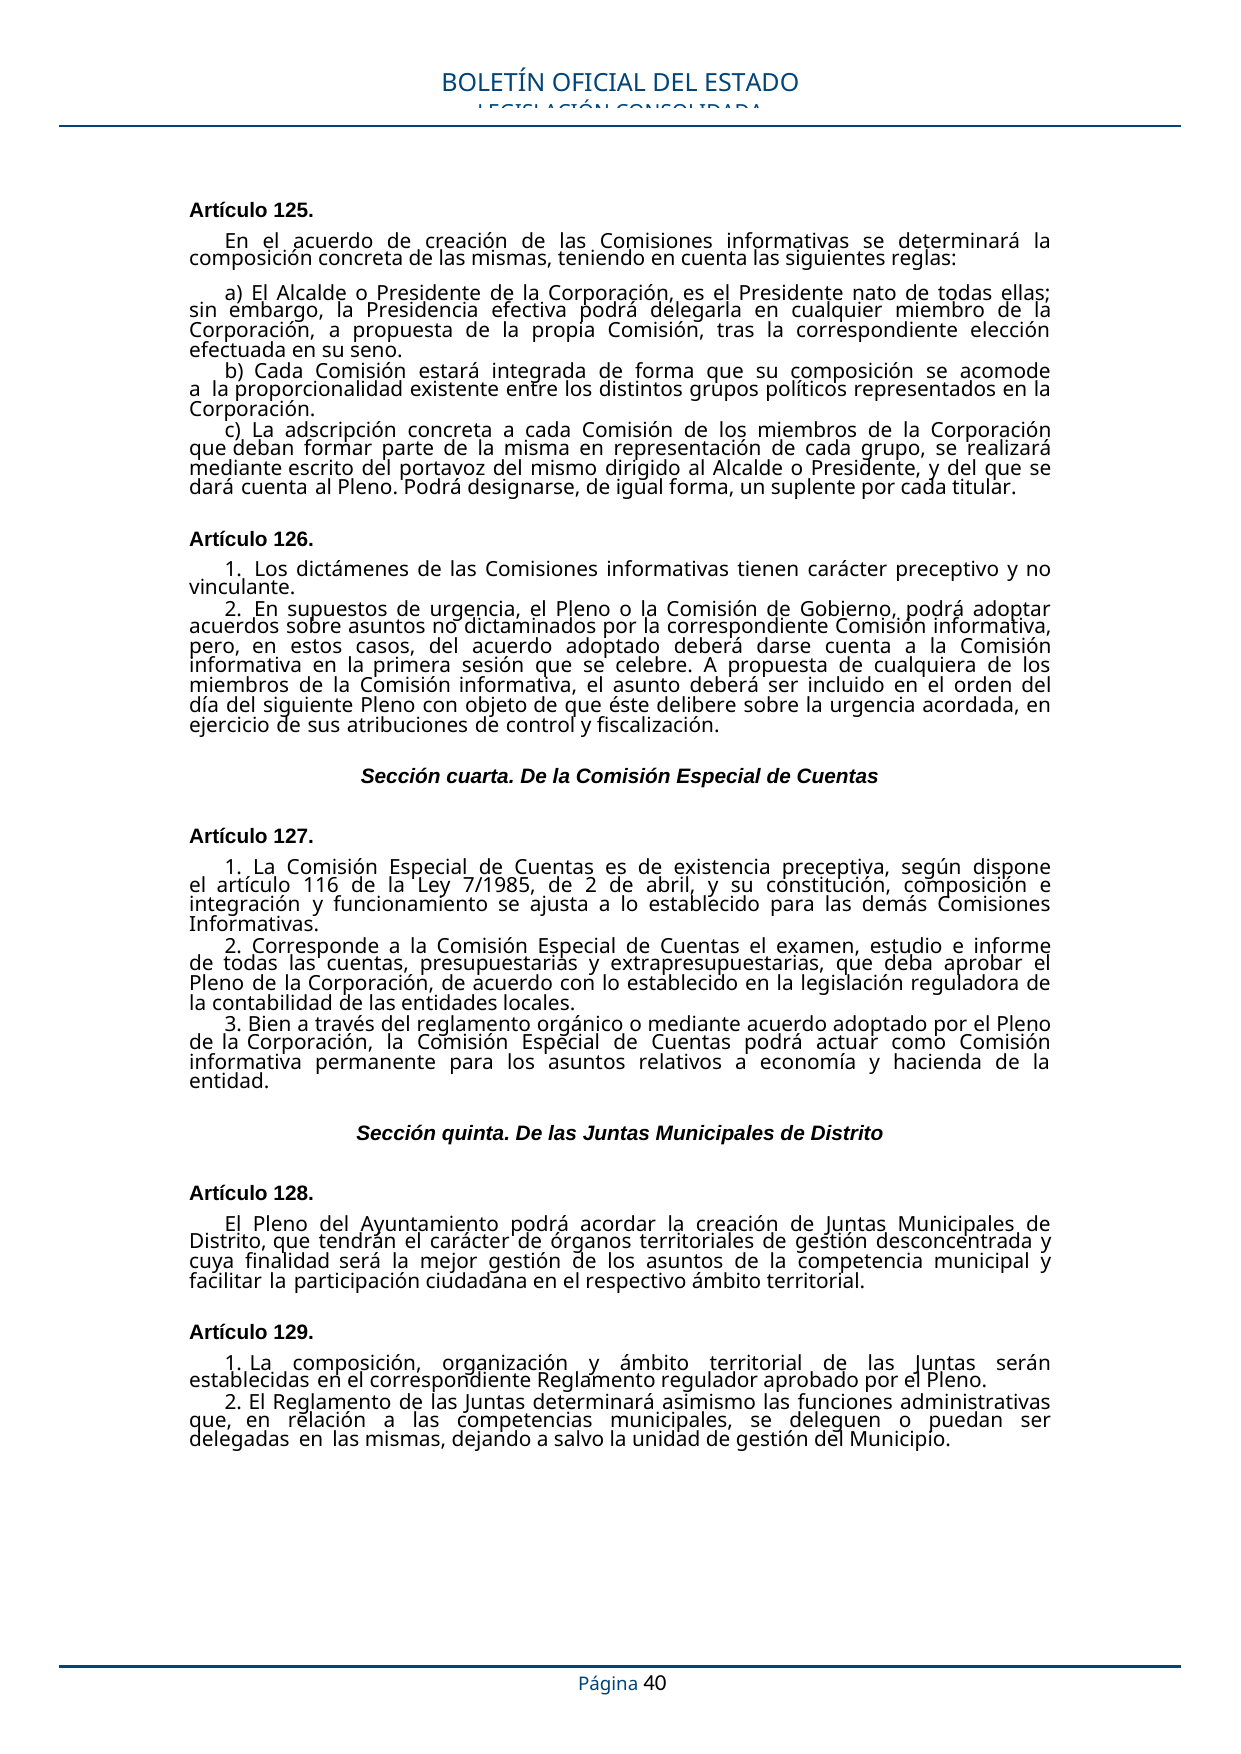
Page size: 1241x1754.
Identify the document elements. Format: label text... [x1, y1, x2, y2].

list Bien a través del reglamento orgánico o mediante acuerdo adoptado por el Pleno de la Corporación, la Comisión Especial de Cuentas podrá actuar como Comisión informativa permanente para los asuntos relativos a economía y hacienda de la entidad. [189, 1016, 1051, 1095]
text Artículo 128. [189, 1181, 1194, 1205]
list Los dictámenes de las Comisiones informativas tienen carácter preceptivo y no vinculante. [189, 561, 1051, 600]
list El Alcalde o Presidente de la Corporación, es el Presidente nato de todas ellas; sin embargo, la Presidencia efectiva podrá delegarla en cualquier miembro de la Corporación, a propuesta de la propia Comisión, tras la correspondiente elección efectuada en su seno. [189, 284, 1051, 363]
list En supuestos de urgencia, el Pleno o la Comisión de Gobierno, podrá adoptar acuerdos sobre asuntos no dictaminados por la correspondiente Comisión informativa, pero, en estos casos, del acuerdo adoptado deberá darse cuenta a la Comisión informativa en la primera sesión que se celebre. A propuesta de cualquiera de los miembros de la Comisión informativa, el asunto deberá ser incluido en el orden del día del siguiente Pleno con objeto de que éste delibere sobre la urgencia acordada, en ejercicio de sus atribuciones de control y fiscalización. [189, 600, 1051, 738]
text Sección quinta. De las Juntas Municipales de Distrito [356, 1121, 1194, 1144]
text Artículo 127. [189, 824, 1194, 848]
subtitle Artículo 129. [189, 1320, 1072, 1344]
subtitle Artículo 126. [189, 526, 1194, 550]
text El Pleno del Ayuntamiento podrá acordar la creación de Juntas Municipales de Distrito, que tendrán el carácter de órganos territoriales de gestión desconcentrada y cuya finalidad será la mejor gestión de los asuntos de la competencia municipal y facilitar la participación ciudadana en el respectivo ámbito territorial. [189, 1216, 1051, 1294]
list La Comisión Especial de Cuentas es de existencia preceptiva, según dispone el artículo 116 de la Ley 7/1985, de 2 de abril, y su constitución, composición e integración y funcionamiento se ajusta a lo establecido para las demás Comisiones Informativas. [189, 859, 1051, 938]
list La composición, organización y ámbito territorial de las Juntas serán establecidas en el correspondiente Reglamento regulador aprobado por el Pleno. [189, 1355, 1051, 1394]
list Cada Comisión estará integrada de forma que su composición se acomode a la proporcionalidad existente entre los distintos grupos políticos representados en la Corporación. [189, 363, 1051, 422]
text En el acuerdo de creación de las Comisiones informativas se determinará la composición concreta de las mismas, teniendo en cuenta las siguientes reglas: [189, 233, 1051, 272]
list La adscripción concreta a cada Comisión de los miembros de la Corporación que deban formar parte de la misma en representación de cada grupo, se realizará mediante escrito del portavoz del mismo dirigido al Alcalde o Presidente, y del que se dará cuenta al Pleno. Podrá designarse, de igual forma, un suplente por cada titular. [189, 422, 1051, 501]
list El Reglamento de las Juntas determinará asimismo las funciones administrativas que, en relación a las competencias municipales, se deleguen o puedan ser delegadas en las mismas, dejando a salvo la unidad de gestión del Municipio. [189, 1394, 1051, 1453]
text Sección cuarta. De la Comisión Especial de Cuentas [361, 764, 1194, 788]
subtitle Artículo 125. [189, 198, 1072, 222]
list Corresponde a la Comisión Especial de Cuentas el examen, estudio e informe de todas las cuentas, presupuestarias y extrapresupuestarias, que deba aprobar el Pleno de la Corporación, de acuerdo con lo establecido en la legislación reguladora de la contabilidad de las entidades locales. [189, 938, 1051, 1016]
